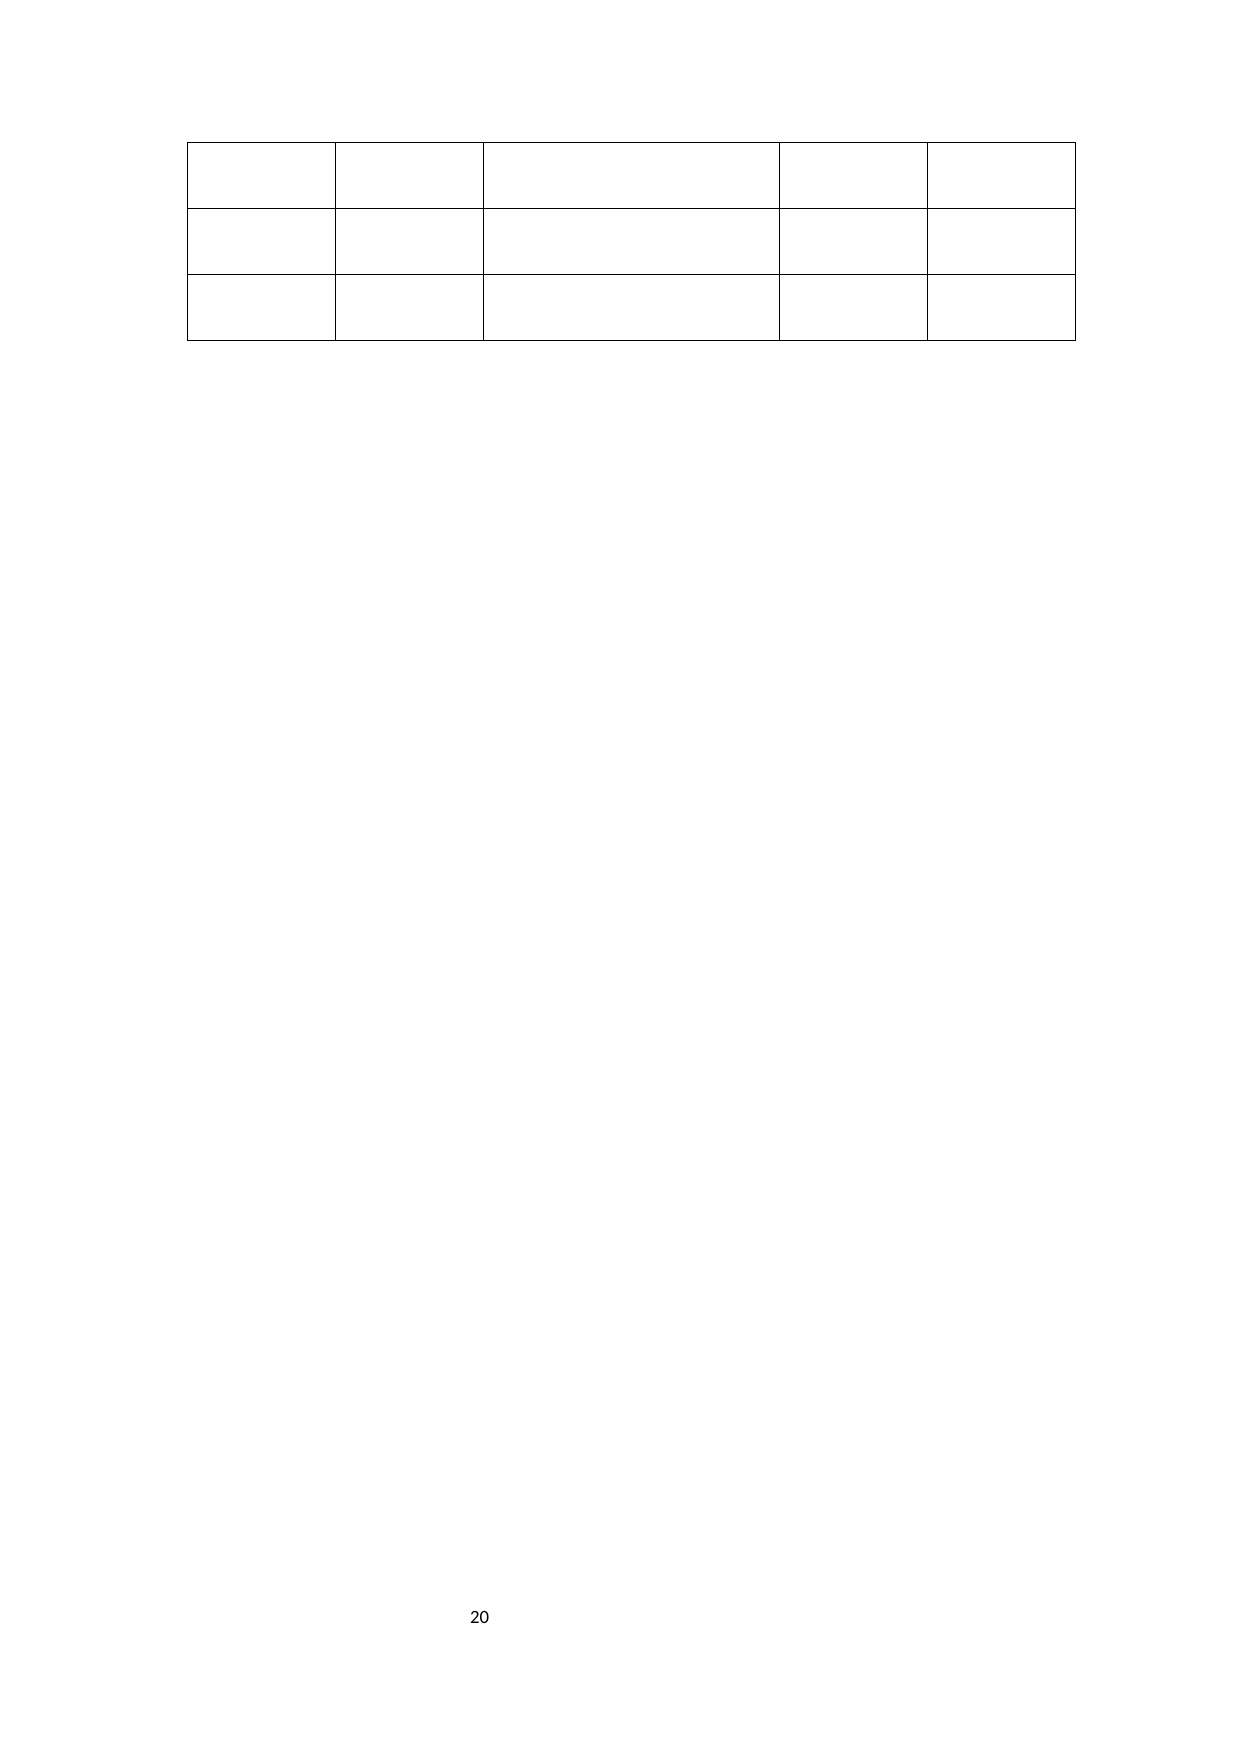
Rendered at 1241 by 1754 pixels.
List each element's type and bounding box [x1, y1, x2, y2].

table_cell [188, 143, 335, 208]
table_cell [928, 143, 1075, 208]
table_cell [336, 209, 483, 274]
table_cell [336, 275, 483, 340]
table_cell [780, 275, 927, 340]
table_cell [188, 275, 335, 340]
table_cell [928, 209, 1075, 274]
table_cell [484, 275, 779, 340]
table_cell [484, 143, 779, 208]
table_cell [780, 209, 927, 274]
table_cell [928, 275, 1075, 340]
table_cell [188, 209, 335, 274]
table_cell [780, 143, 927, 208]
table_cell [484, 209, 779, 274]
table_cell [336, 143, 483, 208]
